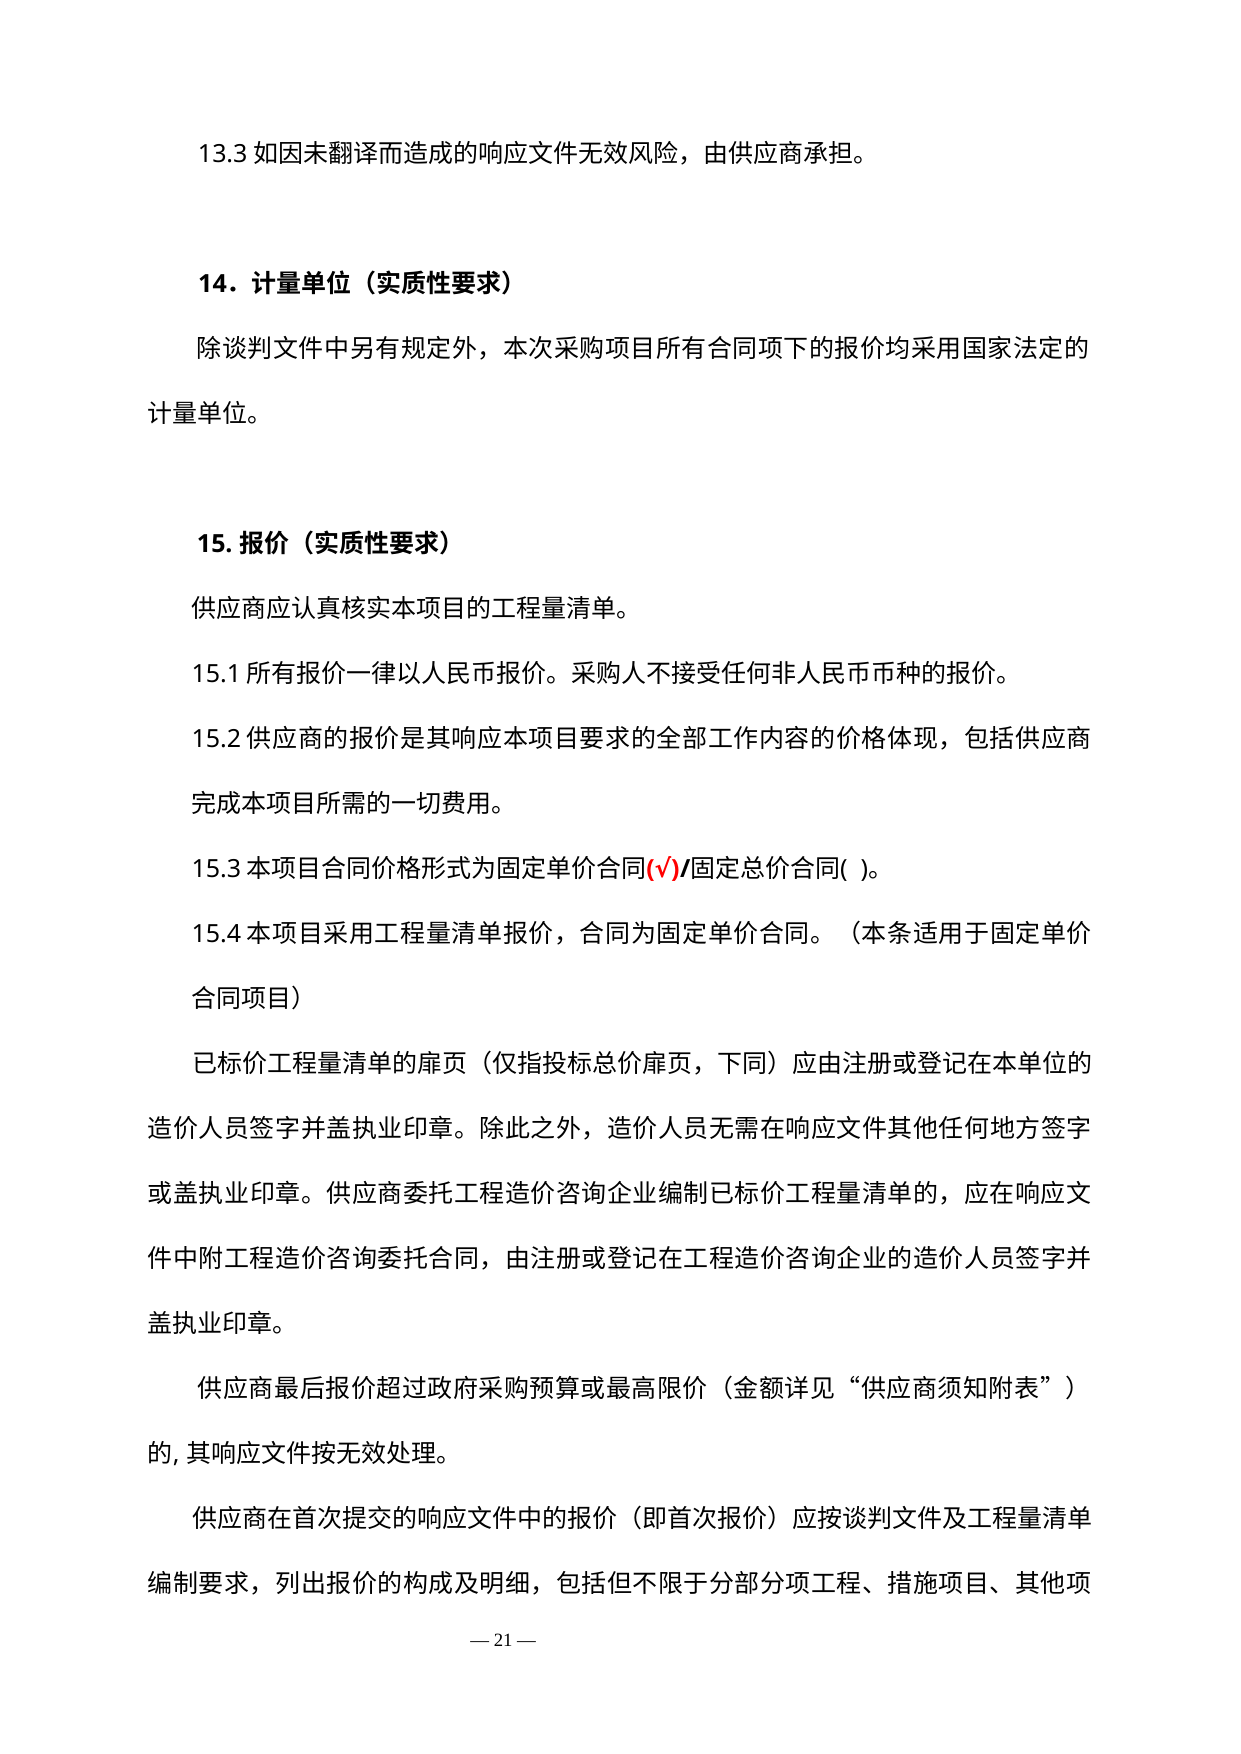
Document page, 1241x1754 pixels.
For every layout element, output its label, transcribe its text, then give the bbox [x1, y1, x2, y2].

text 13.3 如因未翻译而造成的响应文件无效风险，由供应商承担。 [148, 119, 1093, 184]
list 15.3本项目合同价格形式为固定单价合同(√)/固定总价合同( )。 [191, 834, 1093, 899]
list 15.2供应商的报价是其响应本项目要求的全部工作内容的价格体现，包括供应商完成本项目所需的一切费用。 [191, 704, 1093, 834]
list 15.1所有报价一律以人民币报价。采购人不接受任何非人民币币种的报价。 [191, 639, 1093, 704]
text 15. 报价（实质性要求） [148, 509, 1093, 574]
list 供应商应认真核实本项目的工程量清单。 [191, 574, 1093, 639]
list 已标价工程量清单的扉页（仅指投标总价扉页，下同）应由注册或登记在本单位的造价人员签字并盖执业印章。除此之外，造价人员无需在响应文件其他任何地方签字或盖执业印章。供应商委托工程造价咨询企业编制已标价工程量清单的，应在响应文件中附工程造价咨询委托合同，由注册或登记在工程造价咨询企业的造价人员签字并盖执业印章。 [148, 1029, 1093, 1354]
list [148, 1484, 1093, 1614]
list 供应商最后报价超过政府采购预算或最高限价（金额详见“供应商须知附表”）的, 其响应文件按无效处理。 [148, 1354, 1093, 1484]
text 除谈判文件中另有规定外，本次采购项目所有合同项下的报价均采用国家法定的计量单位。 [148, 314, 1093, 444]
list 15.4本项目采用工程量清单报价，合同为固定单价合同。（本条适用于固定单价合同项目） [191, 899, 1093, 1029]
subtitle 14．计量单位（实质性要求） [148, 249, 1093, 314]
